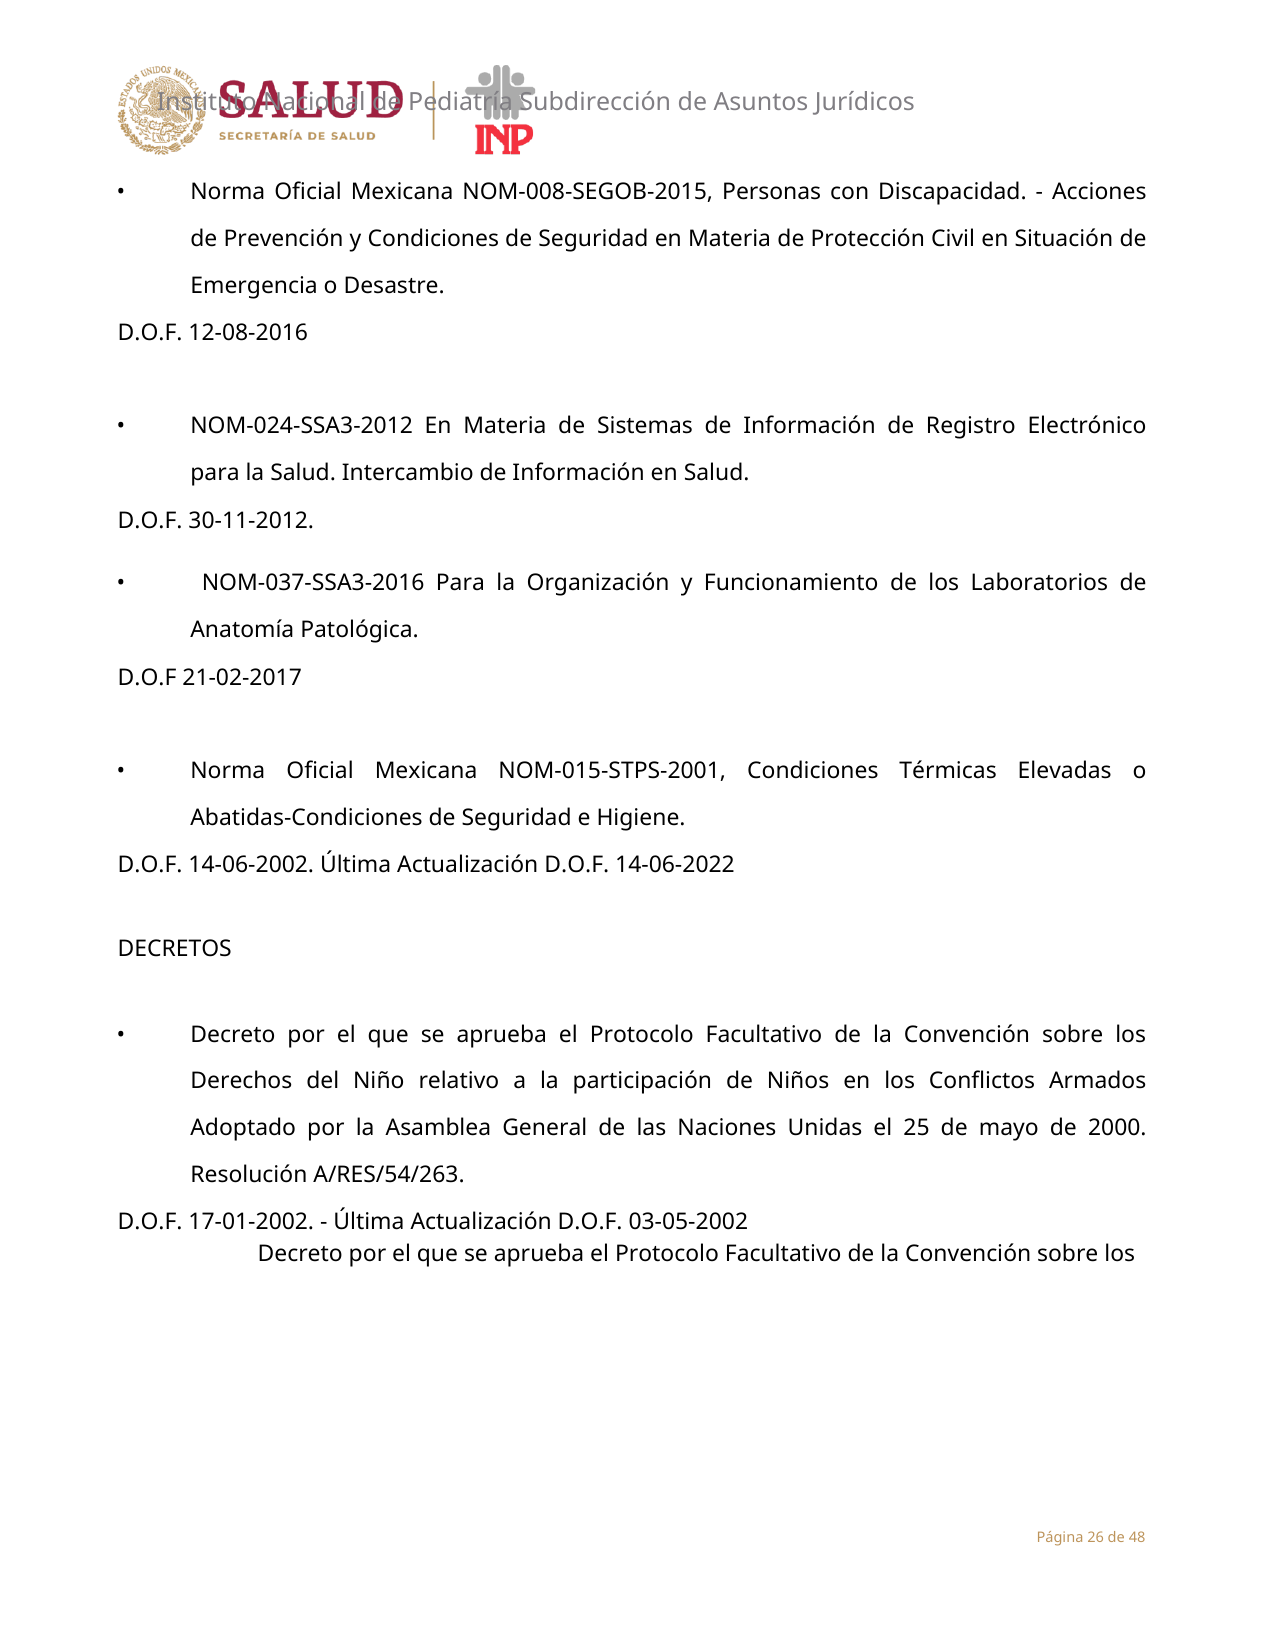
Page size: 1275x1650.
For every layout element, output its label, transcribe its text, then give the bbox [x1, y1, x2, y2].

text DECRETOS [117, 932, 1148, 963]
text D.O.F. 12-08-2016 [117, 316, 1148, 347]
text D.O.F 21-02-2017 [117, 661, 1148, 692]
list Norma Oficial Mexicana NOM-008-SEGOB-2015, Personas con Discapacidad. - Acciones de Prevención y Condiciones de Seguridad en Materia de Protección Civil en Situación de Emergencia o Desastre. [116, 175, 1148, 300]
list Norma Oficial Mexicana NOM-015-STPS-2001, Condiciones Térmicas Elevadas o Abatidas-Condiciones de Seguridad e Higiene. [116, 754, 1148, 832]
list NOM-037-SSA3-2016 Para la Organización y Funcionamiento de los Laboratorios de Anatomía Patológica. [116, 566, 1148, 644]
picture [106, 1436, 1275, 1650]
text D.O.F. 17-01-2002. - Última Actualización D.O.F. 03-05-2002 [117, 1205, 1148, 1237]
text D.O.F. 30-11-2012. [117, 503, 1148, 535]
text Decreto por el que se aprueba el Protocolo Facultativo de la Convención sobre los [107, 1237, 1135, 1268]
text D.O.F. 14-06-2002. Última Actualización D.O.F. 14-06-2022 [117, 848, 1148, 879]
picture [117, 65, 536, 155]
list NOM-024-SSA3-2012 En Materia de Sistemas de Información de Registro Electrónico para la Salud. Intercambio de Información en Salud. [116, 409, 1148, 488]
list Decreto por el que se aprueba el Protocolo Facultativo de la Convención sobre los Derechos del Niño relativo a la participación de Niños en los Conflictos Armados Adoptado por la Asamblea General de las Naciones Unidas el 25 de mayo de 2000. Resolución A/RES/54/263. [116, 1017, 1148, 1189]
